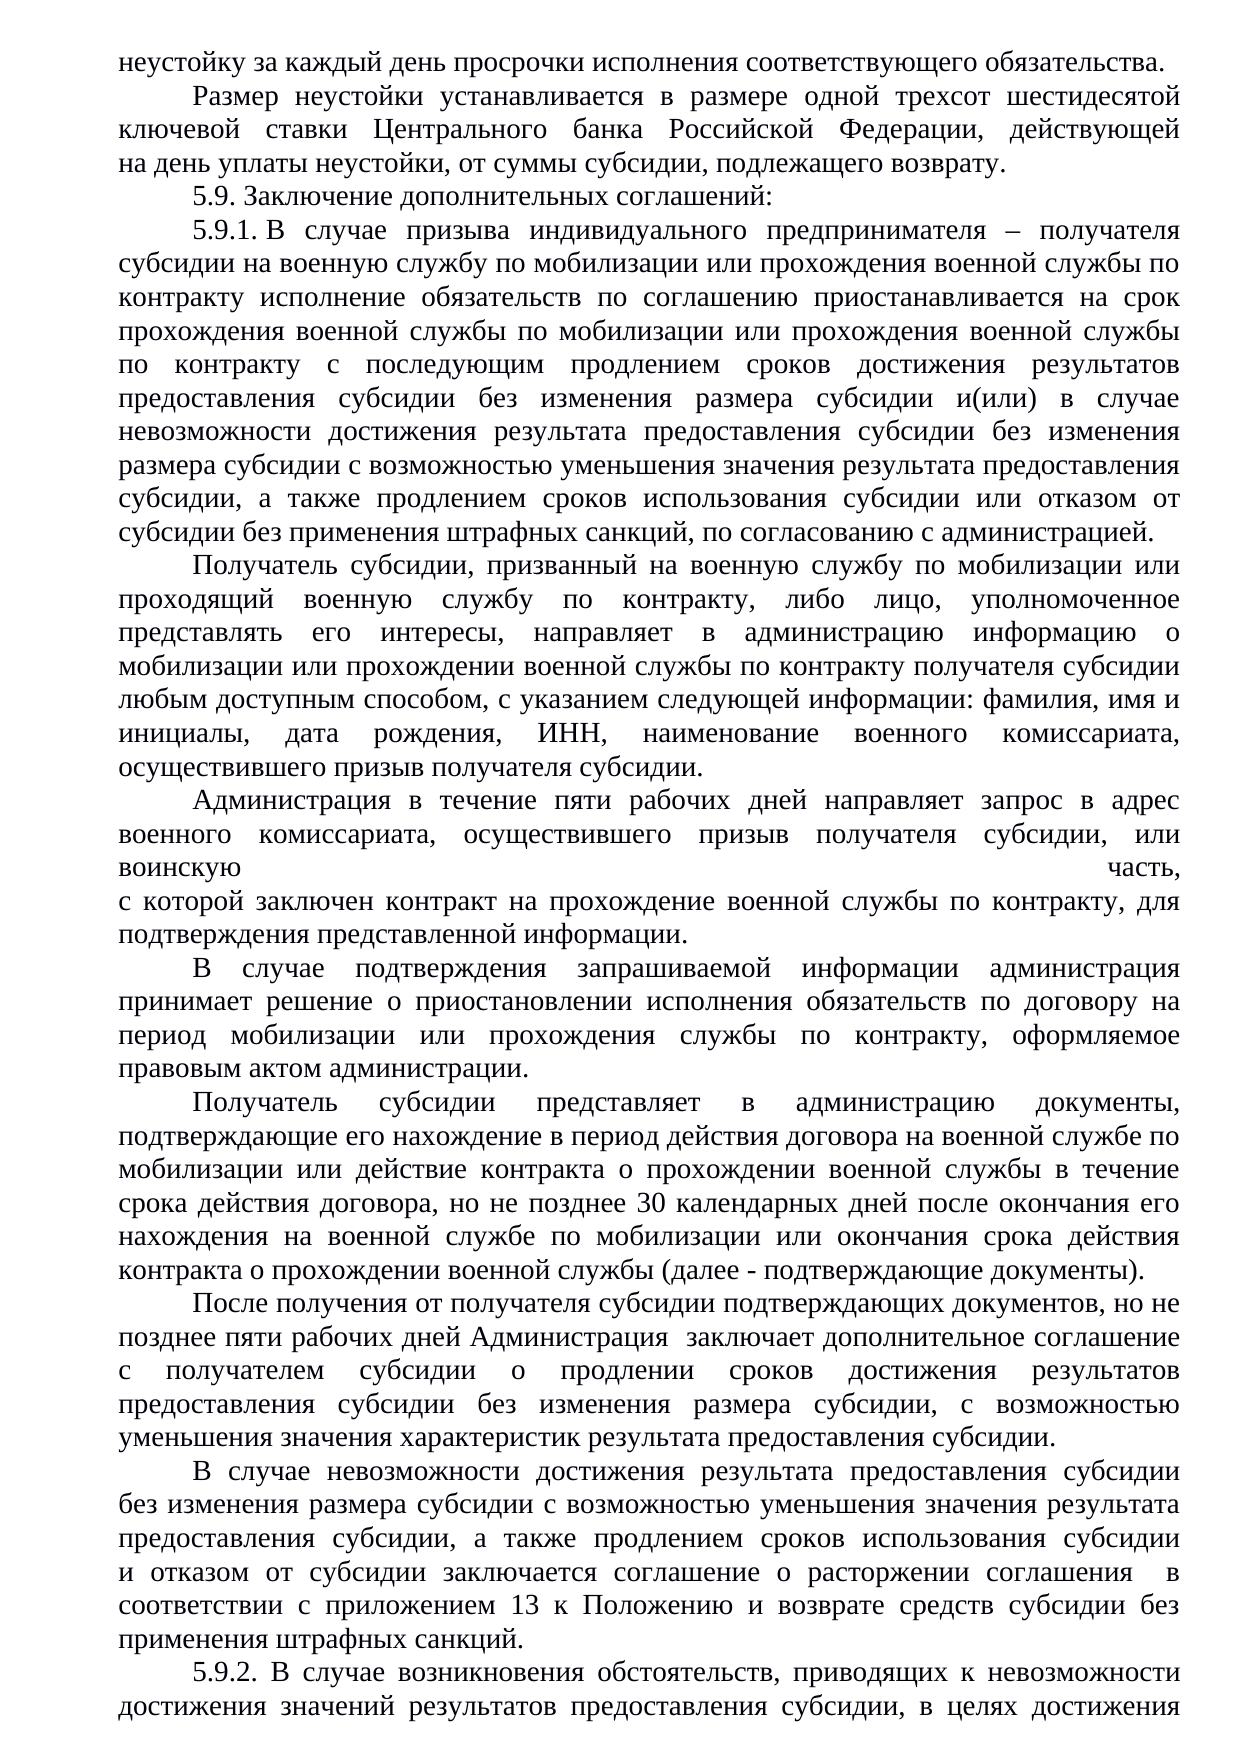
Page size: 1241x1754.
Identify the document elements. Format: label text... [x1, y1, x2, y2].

text Администрация в течение пяти рабочих дней направляет запрос в адрес военного комиссариата, осуществившего призыв получателя субсидии, или воинскую часть, с которой заключен контракт на прохождение военной службы по контракту, для подтверждения представленной информации. [118, 782, 1181, 950]
text В случае невозможности достижения результата предоставления субсидии без изменения размера субсидии с возможностью уменьшения значения результата предоставления субсидии, а также продлением сроков использования субсидии и отказом от субсидии заключается соглашение о расторжении соглашения в соответствии с приложением 13 к Положению и возврате средств субсидии без применения штрафных санкций. [118, 1453, 1181, 1654]
text 5.9.1. В случае призыва индивидуального предпринимателя – получателя субсидии на военную службу по мобилизации или прохождения военной службы по контракту исполнение обязательств по соглашению приостанавливается на срок прохождения военной службы по мобилизации или прохождения военной службы по контракту с последующим продлением сроков достижения результатов предоставления субсидии без изменения размера субсидии и(или) в случае невозможности достижения результата предоставления субсидии без изменения размера субсидии с возможностью уменьшения значения результата предоставления субсидии, а также продлением сроков использования субсидии или отказом от субсидии без применения штрафных санкций, по согласованию с администрацией. [118, 212, 1181, 547]
text Размер неустойки устанавливается в размере одной трехсот шестидесятой ключевой ставки Центрального банка Российской Федерации, действующей на день уплаты неустойки, от суммы субсидии, подлежащего возврату. [118, 78, 1181, 178]
text Получатель субсидии представляет в администрацию документы, подтверждающие его нахождение в период действия договора на военной службе по мобилизации или действие контракта о прохождении военной службы в течение срока действия договора, но не позднее 30 календарных дней после окончания его нахождения на военной службе по мобилизации или окончания срока действия контракта о прохождении военной службы (далее - подтверждающие документы). [118, 1084, 1181, 1285]
text 5.9. Заключение дополнительных соглашений: [118, 178, 1181, 212]
text В случае подтверждения запрашиваемой информации администрация принимает решение о приостановлении исполнения обязательств по договору на период мобилизации или прохождения службы по контракту, оформляемое правовым актом администрации. [118, 950, 1181, 1084]
text После получения от получателя субсидии подтверждающих документов, но не позднее пяти рабочих дней Администрация заключает дополнительное соглашение с получателем субсидии о продлении сроков достижения результатов предоставления субсидии без изменения размера субсидии, с возможностью уменьшения значения характеристик результата предоставления субсидии. [118, 1285, 1181, 1453]
text Получатель субсидии, призванный на военную службу по мобилизации или проходящий военную службу по контракту, либо лицо, уполномоченное представлять его интересы, направляет в администрацию информацию о мобилизации или прохождении военной службы по контракту получателя субсидии любым доступным способом, с указанием следующей информации: фамилия, имя и инициалы, дата рождения, ИНН, наименование военного комиссариата, осуществившего призыв получателя субсидии. [118, 547, 1181, 782]
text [118, 1654, 1181, 1721]
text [118, 44, 1181, 78]
